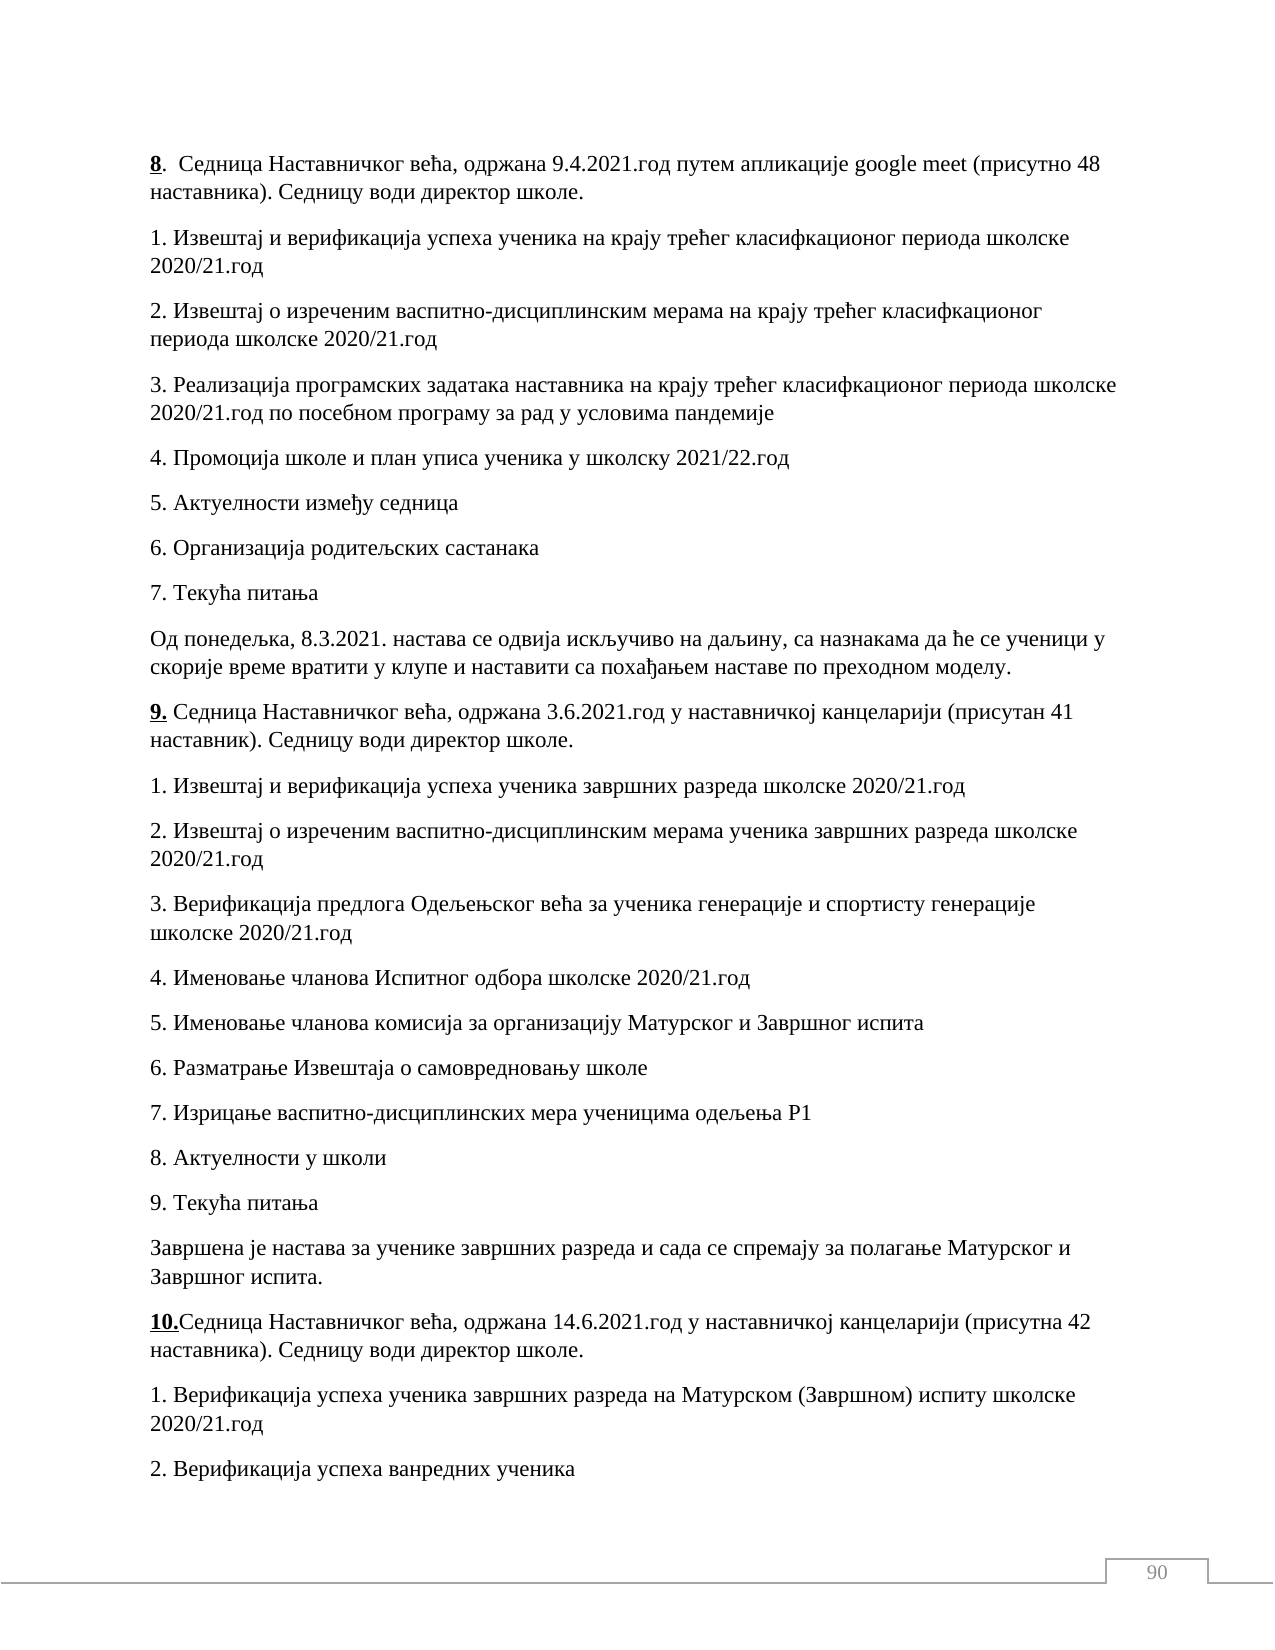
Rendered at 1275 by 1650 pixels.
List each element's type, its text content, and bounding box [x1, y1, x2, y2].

text 3. Реализација програмских задатака наставника на крају трећег класифкационог периода школске 2020/21.год по посебном програму за рад у условима пандемије [150, 371, 1125, 425]
text 4. Именовање чланова Испитног одбора школске 2020/21.год [150, 964, 1125, 990]
text 8. Актуелности у школи [150, 1144, 1125, 1171]
text 9. Седница Наставничког већа, одржана 3.6.2021.год у наставничкој канцеларији (присутан 41 наставник). Седницу води директор школе. [150, 698, 1125, 753]
text 10.Седница Наставничког већа, одржана 14.6.2021.год у наставничкој канцеларији (присутна 42 наставника). Седницу води директор школе. [150, 1308, 1125, 1363]
text 2. Верификација успеха ванредних ученика [150, 1455, 1125, 1481]
text 4. Промоција школе и план уписа ученика у школску 2021/22.год [150, 444, 1125, 471]
text 3. Верификација предлога Одељењског већа за ученика генерације и спортисту генерације школске 2020/21.год [150, 890, 1125, 945]
text 9. Текућа питања [150, 1189, 1125, 1216]
text 5. Актуелности између седница [150, 489, 1125, 516]
text 1. Извештај и верификација успеха ученика завршних разреда школске 2020/21.год [150, 772, 1125, 798]
text 1. Верификација успеха ученика завршних разреда на Матурском (Завршном) испиту школске 2020/21.год [150, 1382, 1125, 1436]
text Од понедељка, 8.3.2021. настава се одвија искључиво на даљину, са назнакама да ће се ученици у скорије време вратити у клупе и наставити са похађањем наставе по преходном моделу. [150, 624, 1125, 679]
text 6. Разматрање Извештаја о самовредновању школе [150, 1054, 1125, 1080]
text 2. Извештај о изреченим васпитно-дисциплинским мерама ученика завршних разреда школске 2020/21.год [150, 817, 1125, 872]
text 7. Текућа питања [150, 579, 1125, 606]
text Завршена је настава за ученике завршних разреда и сада се спремају за полагање Матурског и Завршног испита. [150, 1234, 1125, 1289]
text 8. Седница Наставничког већа, одржана 9.4.2021.год путем апликације google meet (присутно 48 наставника). Седницу води директор школе. [150, 150, 1125, 205]
text 2. Извештај о изреченим васпитно-дисциплинским мерама на крају трећег класифкационог периода школске 2020/21.год [150, 297, 1125, 352]
text 6. Организација родитељских састанака [150, 534, 1125, 561]
text 5. Именовање чланова комисија за организацију Матурског и Завршног испита [150, 1009, 1125, 1035]
text 1. Извештај и верификација успеха ученика на крају трећег класифкационог периода школске 2020/21.год [150, 223, 1125, 278]
text 7. Изрицање васпитно-дисциплинских мера ученицима одељења Р1 [150, 1099, 1125, 1126]
